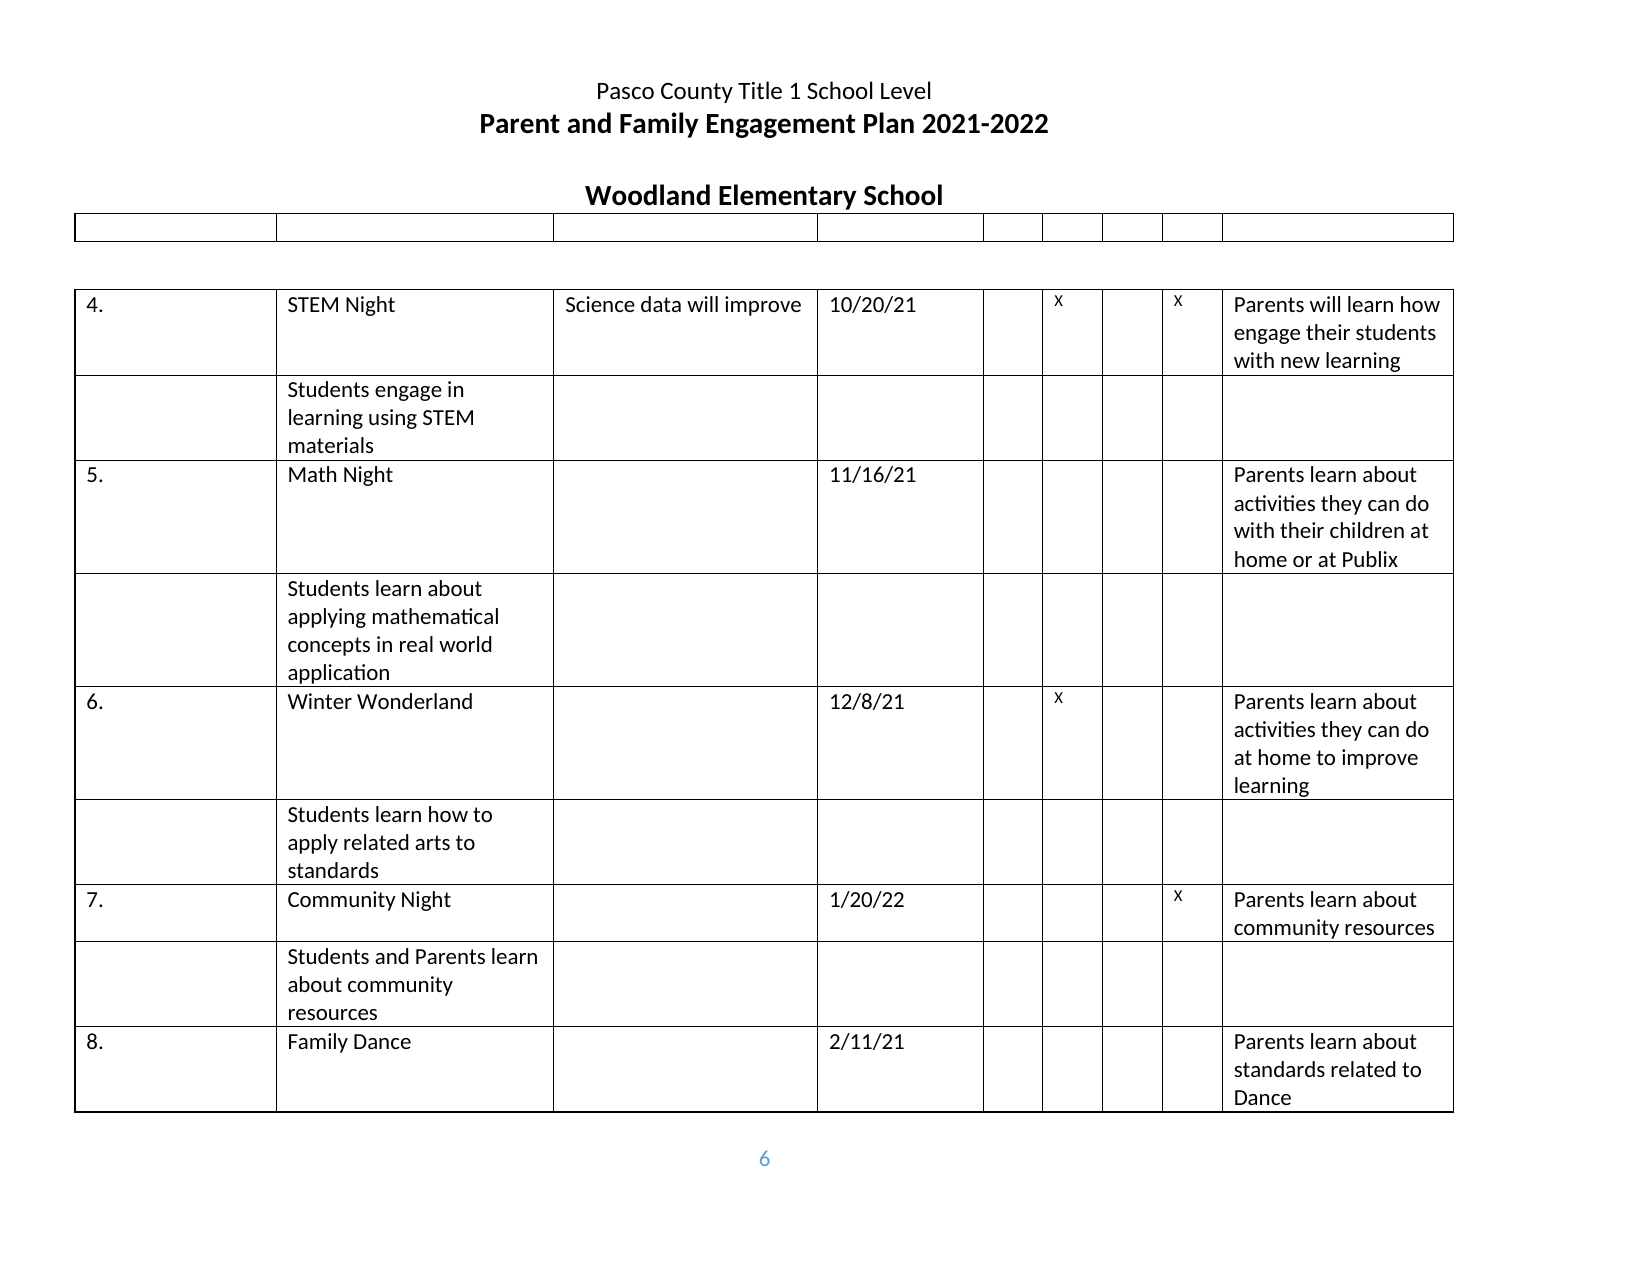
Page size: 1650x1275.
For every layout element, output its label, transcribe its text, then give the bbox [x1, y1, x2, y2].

table_cell 1/20/22 [818, 885, 983, 941]
table_header Parents will learn how engage their students with new learning [1223, 290, 1453, 374]
table_cell [554, 942, 817, 1026]
table_cell Parents learn about activities they can do at home to improve learning [1223, 687, 1453, 799]
table_cell [1103, 376, 1162, 459]
table_cell Community Night [277, 885, 553, 941]
table_cell [76, 942, 276, 1026]
table_cell [1043, 214, 1102, 241]
table_cell [1163, 942, 1222, 1026]
table_cell [1103, 885, 1162, 941]
table_cell [1103, 461, 1162, 573]
table_header 10/20/21 [818, 290, 983, 374]
table_cell 11/16/21 [818, 461, 983, 573]
table_cell [984, 461, 1042, 573]
table_cell [1223, 214, 1453, 241]
table_cell X [1043, 687, 1102, 799]
table_cell [554, 574, 817, 686]
table_cell [1043, 376, 1102, 459]
table_header X [1043, 290, 1102, 374]
table_cell 7. [76, 885, 276, 941]
table_cell [818, 376, 983, 459]
table_cell [554, 800, 817, 884]
table_cell [984, 687, 1042, 799]
table_cell Parents learn about standards related to Dance [1223, 1027, 1453, 1111]
table_cell [554, 1027, 817, 1111]
table_cell 2/11/21 [818, 1027, 983, 1111]
table_cell [1223, 574, 1453, 686]
table_cell [1163, 214, 1222, 241]
table_cell Students learn how to apply related arts to standards [277, 800, 553, 884]
table_cell 5. [76, 461, 276, 573]
table_cell [1043, 942, 1102, 1026]
table_cell [1223, 800, 1453, 884]
table_cell [277, 214, 553, 241]
table_cell [554, 214, 817, 241]
table_cell Students engage in learning using STEM materials [277, 376, 553, 459]
table_cell [1163, 376, 1222, 459]
table_cell Parents learn about community resources [1223, 885, 1453, 941]
table_cell [76, 214, 276, 241]
table_cell Students learn about applying mathematical concepts in real world application [277, 574, 553, 686]
table_cell [1223, 376, 1453, 459]
table_cell Family Dance [277, 1027, 553, 1111]
table_cell [76, 376, 276, 459]
table_cell [76, 574, 276, 686]
table_header Science data will improve [554, 290, 817, 374]
table_header STEM Night [277, 290, 553, 374]
table_cell [1163, 687, 1222, 799]
table_cell [554, 461, 817, 573]
table_cell [1103, 800, 1162, 884]
table_cell [818, 214, 983, 241]
table_header 4. [76, 290, 276, 374]
table_cell [1043, 885, 1102, 941]
table_cell X [1163, 885, 1222, 941]
table_cell [1163, 461, 1222, 573]
table_cell [818, 574, 983, 686]
table_cell [1103, 1027, 1162, 1111]
table_cell [1163, 574, 1222, 686]
table_cell 12/8/21 [818, 687, 983, 799]
table_cell [1163, 800, 1222, 884]
table_cell [1163, 1027, 1222, 1111]
table_cell [984, 574, 1042, 686]
table_cell [984, 1027, 1042, 1111]
table_cell [1043, 800, 1102, 884]
table_cell [1103, 942, 1162, 1026]
table_cell [554, 687, 817, 799]
table_cell [1103, 687, 1162, 799]
table_header X [1163, 290, 1222, 374]
table_cell [1043, 1027, 1102, 1111]
table_header [984, 290, 1042, 374]
table_cell [1103, 214, 1162, 241]
table_cell [1223, 942, 1453, 1026]
table_cell [984, 885, 1042, 941]
table_cell [818, 800, 983, 884]
table_cell Students and Parents learn about community resources [277, 942, 553, 1026]
table_cell 8. [76, 1027, 276, 1111]
table_cell [984, 800, 1042, 884]
table_cell 6. [76, 687, 276, 799]
table_cell Winter Wonderland [277, 687, 553, 799]
table_cell [1043, 574, 1102, 686]
table_cell [984, 376, 1042, 459]
table_cell [818, 942, 983, 1026]
table_cell [1103, 574, 1162, 686]
table_cell [1043, 461, 1102, 573]
table_cell Parents learn about activities they can do with their children at home or at Publix [1223, 461, 1453, 573]
table_cell Math Night [277, 461, 553, 573]
table_cell [984, 942, 1042, 1026]
table_cell [554, 376, 817, 459]
table_cell [554, 885, 817, 941]
table_cell [984, 214, 1042, 241]
table_header [1103, 290, 1162, 374]
table_cell [76, 800, 276, 884]
